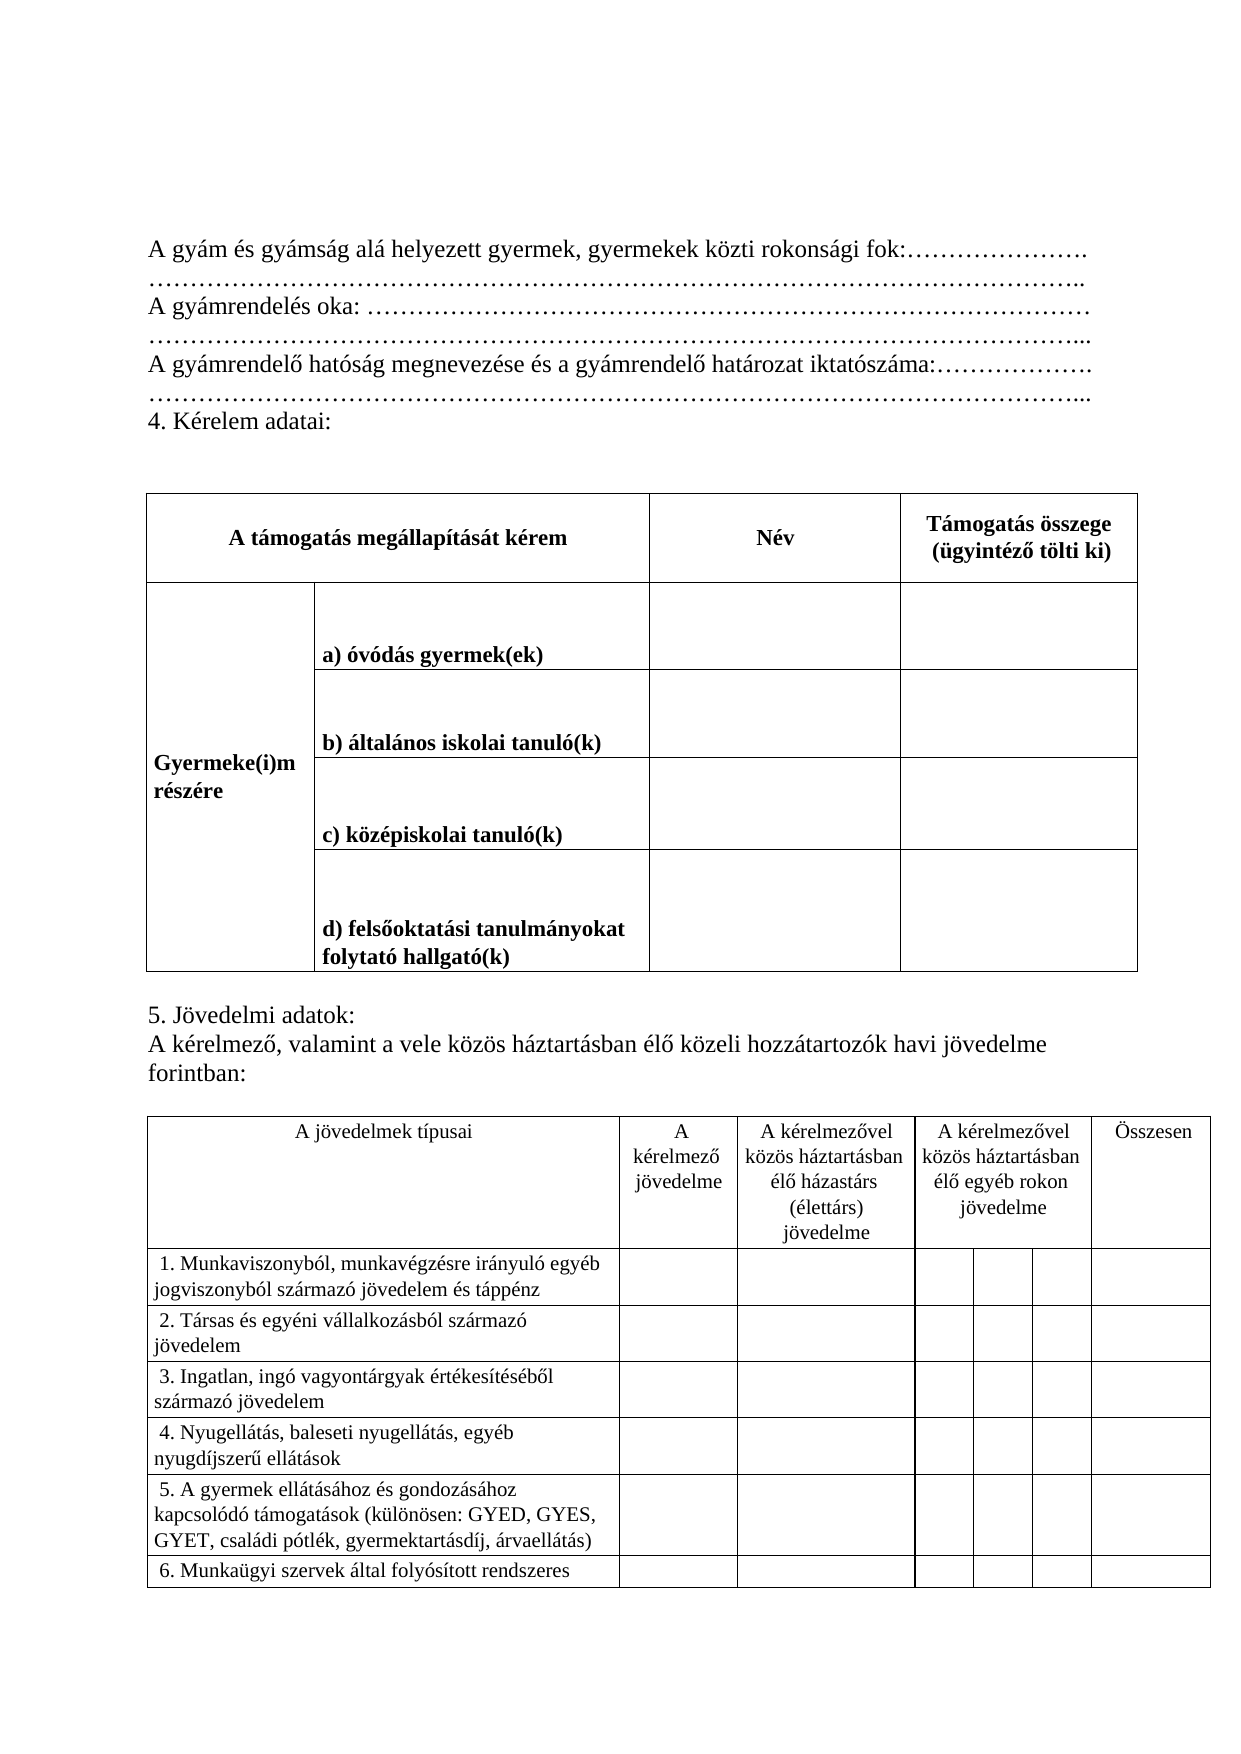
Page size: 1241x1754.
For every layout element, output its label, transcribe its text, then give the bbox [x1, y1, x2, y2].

table_cell [916, 1418, 973, 1473]
table_cell [738, 1556, 914, 1587]
table_cell Gyermeke(i)m részére [147, 583, 314, 971]
table_cell [1092, 1418, 1210, 1473]
table_header A jövedelmek típusai [148, 1117, 619, 1248]
table_cell [1092, 1475, 1210, 1555]
text A kérelmező, valamint a vele közös háztartásban élő közeli hozzátartozók havi jövedelme forintban: [148, 1029, 1093, 1087]
table_cell [1092, 1249, 1210, 1304]
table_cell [148, 1556, 619, 1587]
table_cell [620, 1418, 737, 1473]
table_header Név [650, 494, 900, 582]
table_cell [974, 1475, 1032, 1555]
table_cell [901, 850, 1137, 971]
text A gyámrendelő hatóság megnevezése és a gyámrendelő határozat iktatószáma:………………. [148, 349, 1093, 378]
table_cell [650, 670, 900, 757]
table_cell [916, 1249, 973, 1304]
table_cell [620, 1556, 737, 1587]
table_cell [620, 1306, 737, 1361]
table_cell [974, 1249, 1032, 1304]
text …………………………………………………………………………………………………... [148, 320, 1093, 349]
table_header A támogatás megállapítását kérem [147, 494, 649, 582]
table_cell [901, 758, 1137, 849]
table_cell [738, 1362, 914, 1417]
table_cell [620, 1475, 737, 1555]
table_cell c) középiskolai tanuló(k) [315, 758, 649, 849]
table_cell [650, 583, 900, 669]
table_cell d) felsőoktatási tanulmányokat folytató hallgató(k) [315, 850, 649, 971]
table_cell [916, 1362, 973, 1417]
table_cell [901, 583, 1137, 669]
table_header A kérelmező jövedelme [620, 1117, 737, 1248]
table_cell [974, 1556, 1032, 1587]
table_cell [1033, 1475, 1091, 1555]
table_cell [650, 850, 900, 971]
text …………………………………………………………………………………………………...4. Kérelem adatai: [148, 378, 1093, 435]
table_cell [1033, 1418, 1091, 1473]
table_cell 4. Nyugellátás, baleseti nyugellátás, egyéb nyugdíjszerű ellátások [148, 1418, 619, 1473]
table_header A kérelmezővel közös háztartásban élő egyéb rokon jövedelme [916, 1117, 1091, 1248]
table_cell [1092, 1362, 1210, 1417]
table_cell [738, 1418, 914, 1473]
table_header A kérelmezővel közös háztartásban élő házastárs (élettárs) jövedelme [738, 1117, 914, 1248]
table_header Összesen [1092, 1117, 1210, 1248]
table_cell 2. Társas és egyéni vállalkozásból származó jövedelem [148, 1306, 619, 1361]
table_cell [650, 758, 900, 849]
text A gyámrendelés oka: …………………………………………………………………………… [148, 291, 1093, 320]
table_cell 3. Ingatlan, ingó vagyontárgyak értékesítéséből származó jövedelem [148, 1362, 619, 1417]
table_cell [974, 1418, 1032, 1473]
table_cell [901, 670, 1137, 757]
table_header Támogatás összege (ügyintéző tölti ki) [901, 494, 1137, 582]
table_cell [1033, 1556, 1091, 1587]
table_cell [620, 1249, 737, 1304]
table_cell gyermek ellátásához és gondozásához kapcsolódó támogatások (különösen: GYED, GYES, GYET, családi pótlék, gyermektartásdíj, árvaellátás) [148, 1475, 619, 1555]
text A gyám és gyámság alá helyezett gyermek, gyermekek közti rokonsági fok:…………………. ………………………………………………………………………………………………….. [148, 234, 1093, 291]
table_cell [738, 1306, 914, 1361]
table_cell [974, 1306, 1032, 1361]
table_cell [1092, 1556, 1210, 1587]
table_cell [1033, 1306, 1091, 1361]
table_cell [916, 1556, 973, 1587]
table_cell a) óvódás gyermek(ek) [315, 583, 649, 669]
table_cell [916, 1306, 973, 1361]
table_cell [974, 1362, 1032, 1417]
table_cell [738, 1475, 914, 1555]
table_cell [916, 1475, 973, 1555]
table_cell [620, 1362, 737, 1417]
text 5. Jövedelmi adatok: [148, 1001, 1093, 1029]
table_cell [1092, 1306, 1210, 1361]
table_cell [1033, 1362, 1091, 1417]
table_cell 1. Munkaviszonyból, munkavégzésre irányuló egyéb jogviszonyból származó jövedelem és táppénz [148, 1249, 619, 1304]
table_cell b) általános iskolai tanuló(k) [315, 670, 649, 757]
table_cell [738, 1249, 914, 1304]
table_cell [1033, 1249, 1091, 1304]
